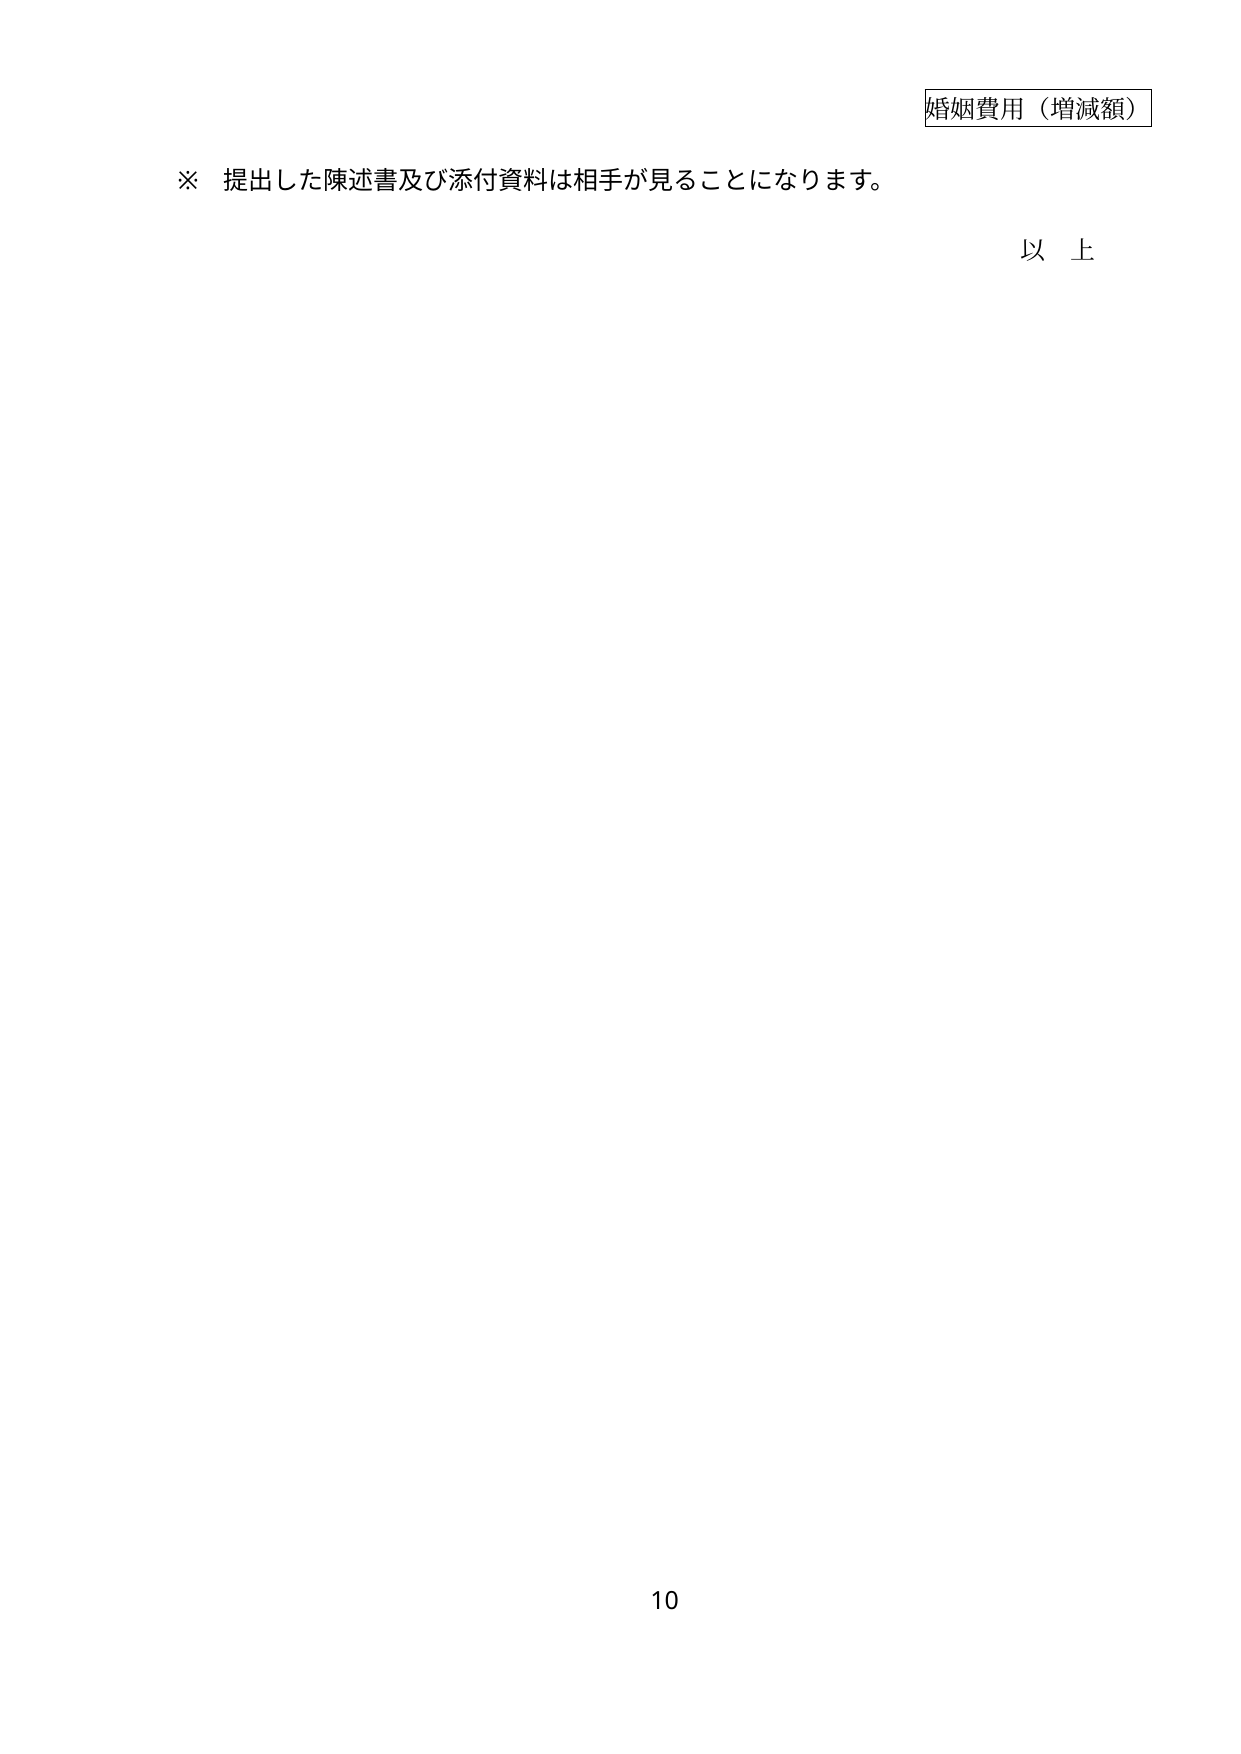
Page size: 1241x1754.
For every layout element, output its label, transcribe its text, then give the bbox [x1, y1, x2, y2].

text 以 上 [177, 231, 1152, 267]
